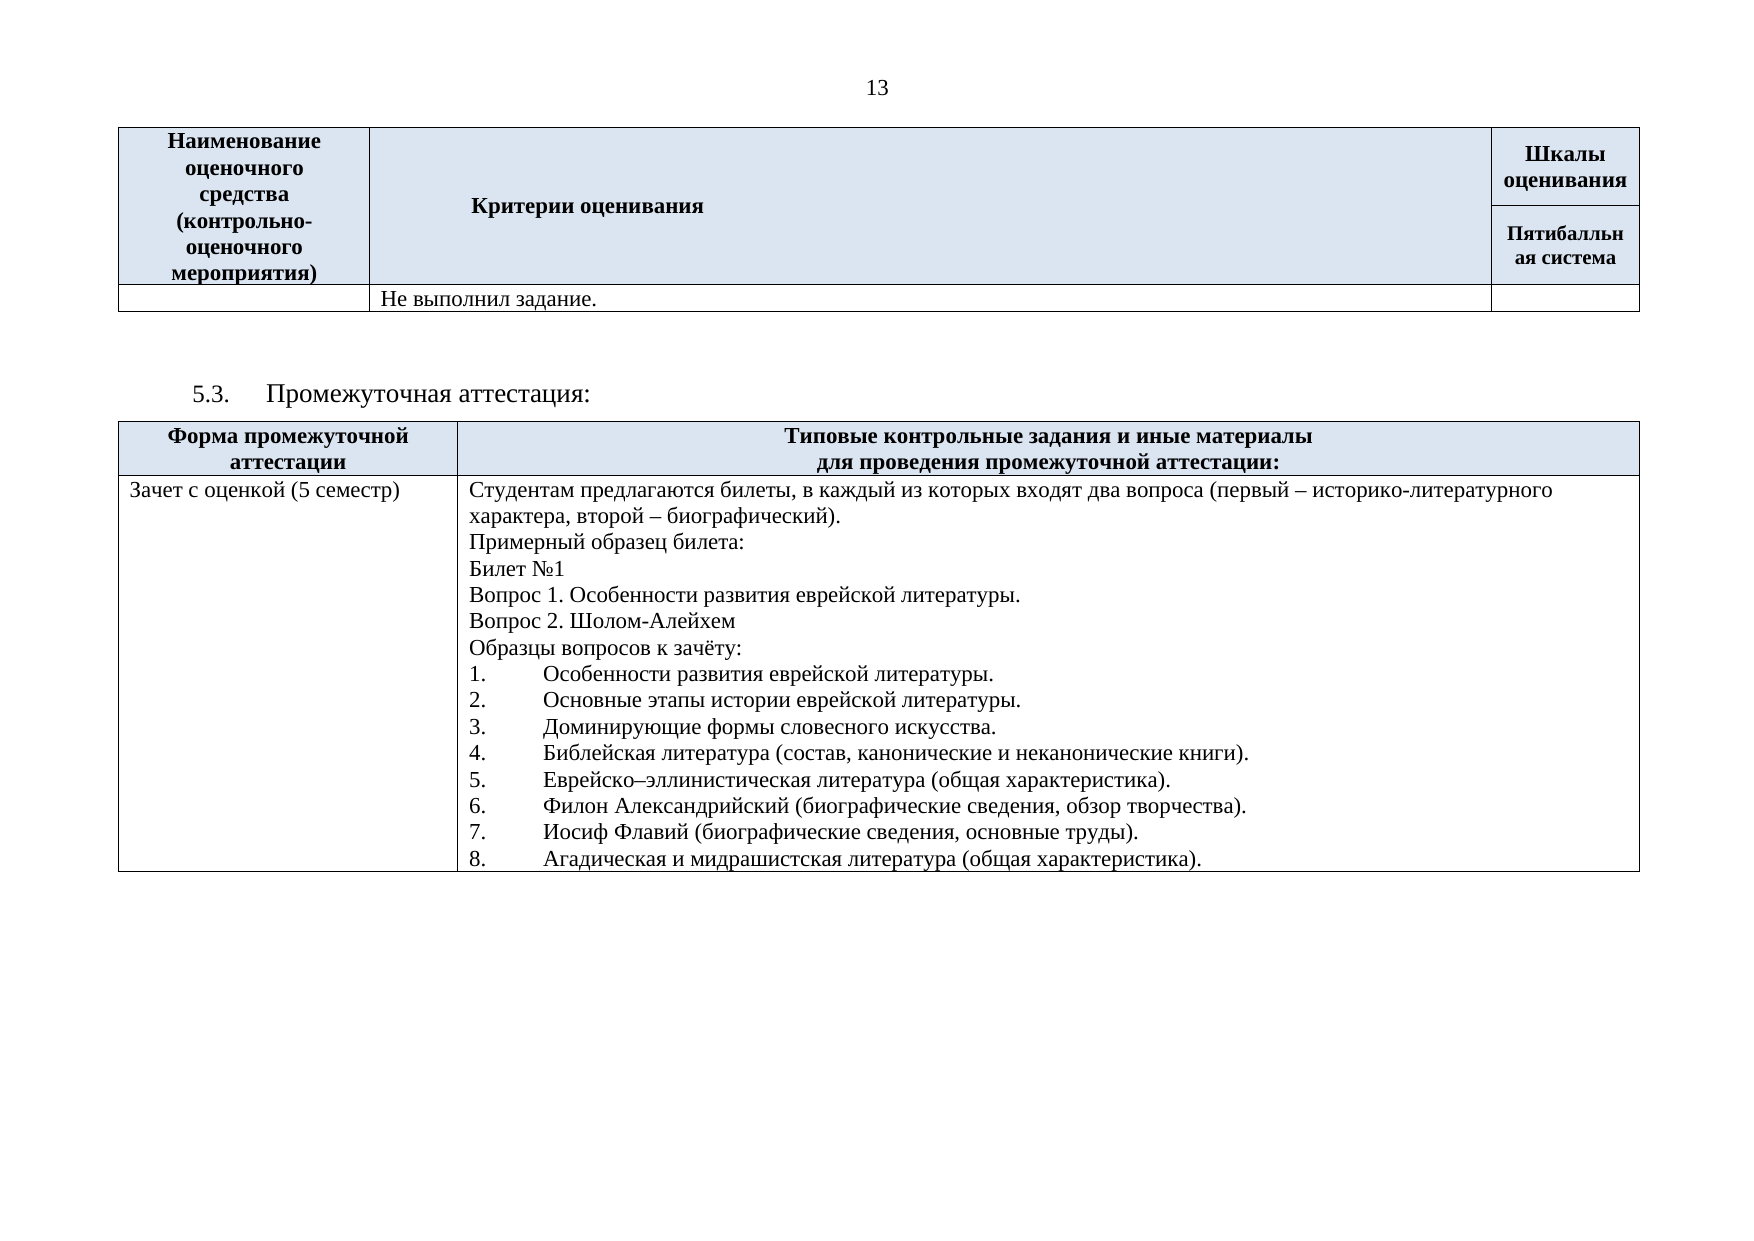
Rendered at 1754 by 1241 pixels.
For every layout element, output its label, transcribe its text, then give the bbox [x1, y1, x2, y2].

table_cell Студентам предлагаются билеты, в каждый из которых входят два вопроса (первый – историко-литературного характера, второй – биографический). Примерный образец билета: Билет №1 Вопрос 1. Особенности развития еврейской литературы. Вопрос 2. Шолом-Алейхем Образцы вопросов к зачёту: 1. Особенности развития еврейской литературы. 2. Основные этапы истории еврейской литературы. 3. Доминирующие формы словесного искусства. 4. Библейская литература (состав, канонические и неканонические книги). 5. Еврейско–эллинистическая литература (общая характеристика). 6. Филон Александрийский (биографические сведения, обзор творчества). 7. Иосиф Флавий (биографические сведения, основные труды). 8. Агадическая и мидрашистская литература (общая характеристика). [458, 476, 1639, 871]
table_cell Пятибалльная система [1492, 206, 1639, 284]
subtitle Промежуточная аттестация: [192, 377, 1636, 408]
table_header Наименование оценочного средства (контрольно-оценочного мероприятия) [119, 128, 369, 284]
table_header Критерии оценивания [370, 128, 1491, 284]
table_header Форма промежуточной аттестации [119, 422, 457, 475]
table_header Типовые контрольные задания и иные материалы для проведения промежуточной аттестации: [458, 422, 1639, 475]
table_header Шкалы оценивания [1492, 128, 1639, 205]
table_cell Зачет с оценкой (5 семестр) [119, 476, 457, 871]
table_cell Не выполнил задание. [370, 285, 1491, 311]
